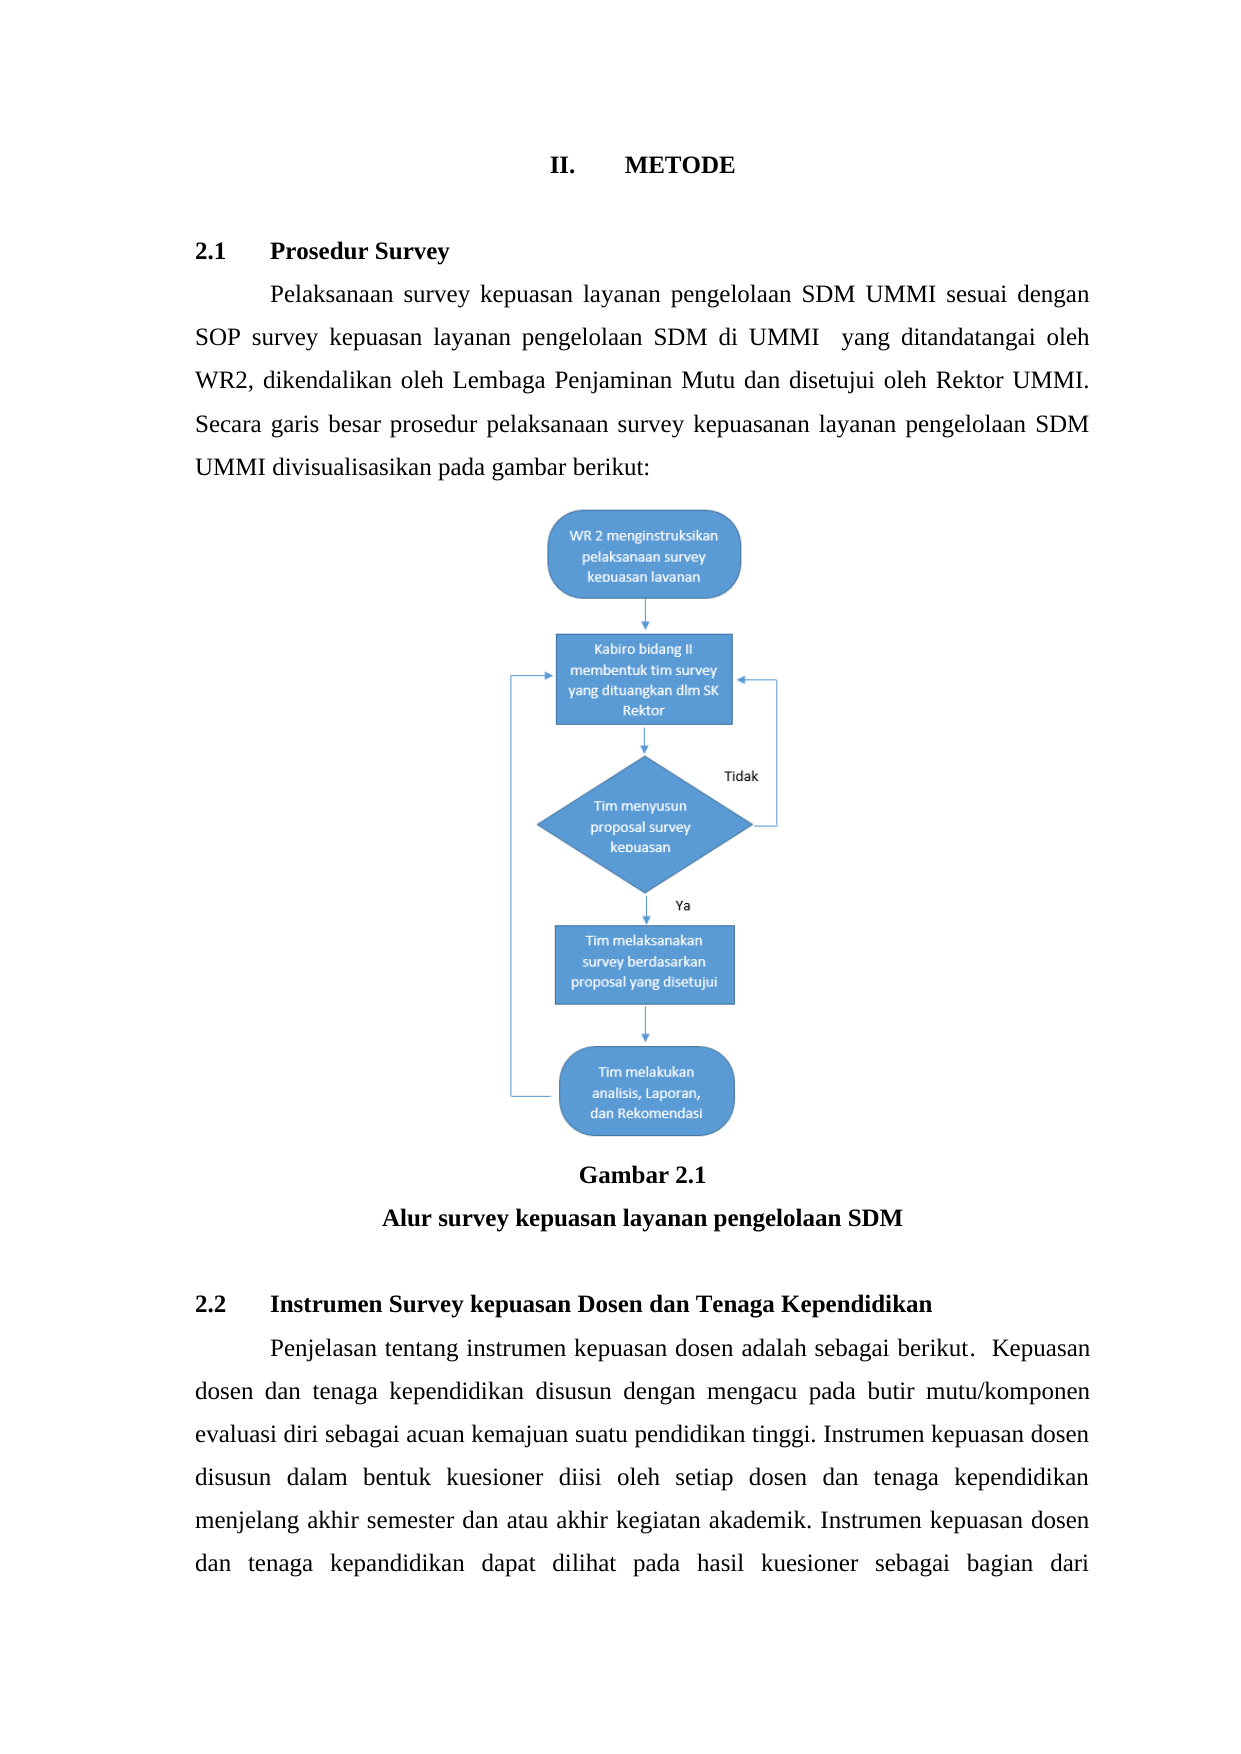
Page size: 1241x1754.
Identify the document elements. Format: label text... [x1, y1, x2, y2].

text II. METODE [195, 150, 1090, 179]
picture [476, 495, 809, 1147]
text Alur survey kepuasan layanan pengelolaan SDM [195, 1203, 1090, 1232]
text 2.2 Instrumen Survey kepuasan Dosen dan Tenaga Kependidikan [195, 1289, 1090, 1318]
text Pelaksanaan survey kepuasan layanan pengelolaan SDM UMMI sesuai dengan SOP survey kepuasan layanan pengelolaan SDM di UMMI yang ditandatangai oleh WR2, dikendalikan oleh Lembaga Penjaminan Mutu dan disetujui oleh Rektor UMMI. Secara garis besar prosedur pelaksanaan survey kepuasanan layanan pengelolaan SDM UMMI divisualisasikan pada gambar berikut: [195, 279, 1090, 481]
text 2.1 Prosedur Survey [195, 236, 1090, 265]
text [195, 1333, 1090, 1577]
text Gambar 2.1 [195, 1160, 1090, 1189]
